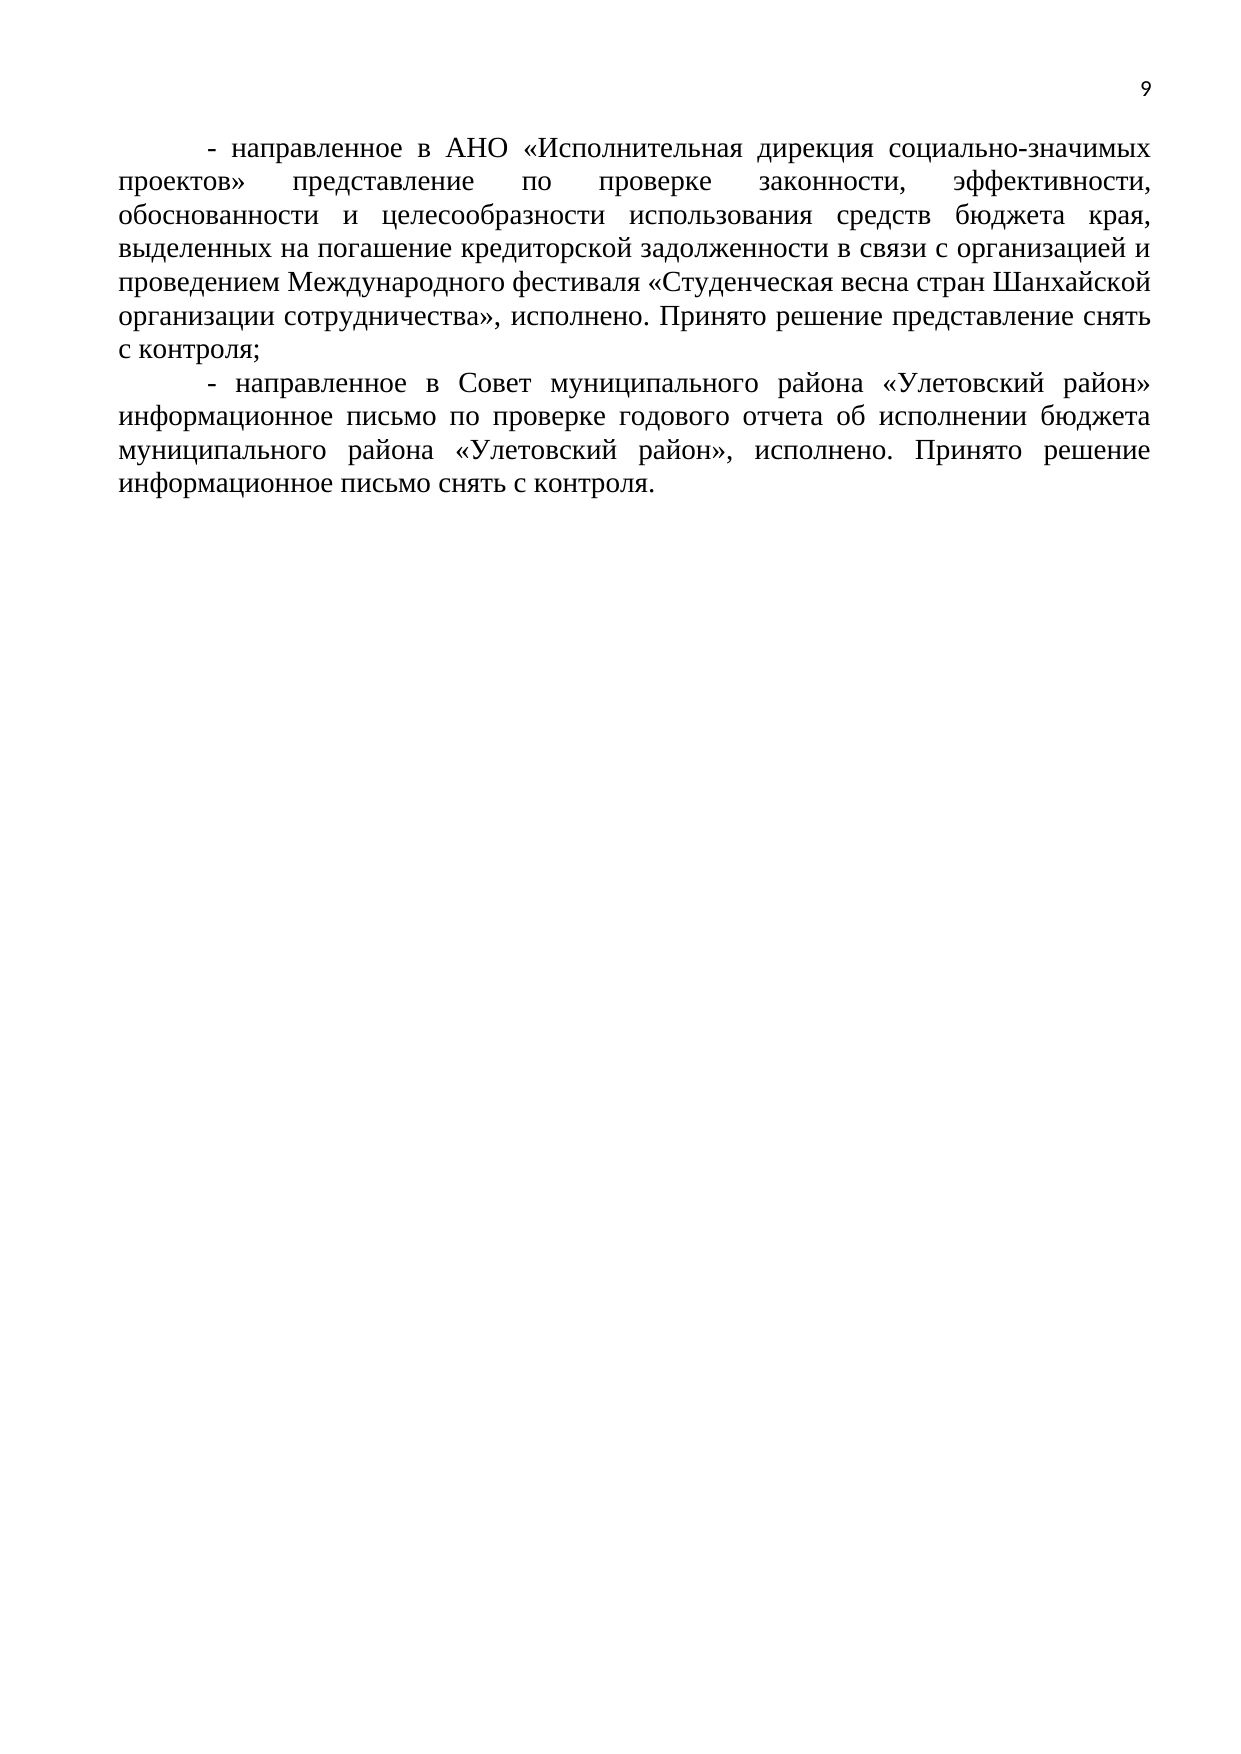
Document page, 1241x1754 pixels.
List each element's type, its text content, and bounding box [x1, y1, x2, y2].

text - направленное в Совет муниципального района «Улетовский район» информационное письмо по проверке годового отчета об исполнении бюджета муниципального района «Улетовский район», исполнено. Принято решение информационное письмо снять с контроля. [118, 365, 1152, 499]
text - направленное в АНО «Исполнительная дирекция социально-значимых проектов» представление по проверке законности, эффективности, обоснованности и целесообразности использования средств бюджета края, выделенных на погашение кредиторской задолженности в связи с организацией и проведением Международного фестиваля «Студенческая весна стран Шанхайской организации сотрудничества», исполнено. Принято решение представление снять с контроля; [118, 130, 1152, 365]
